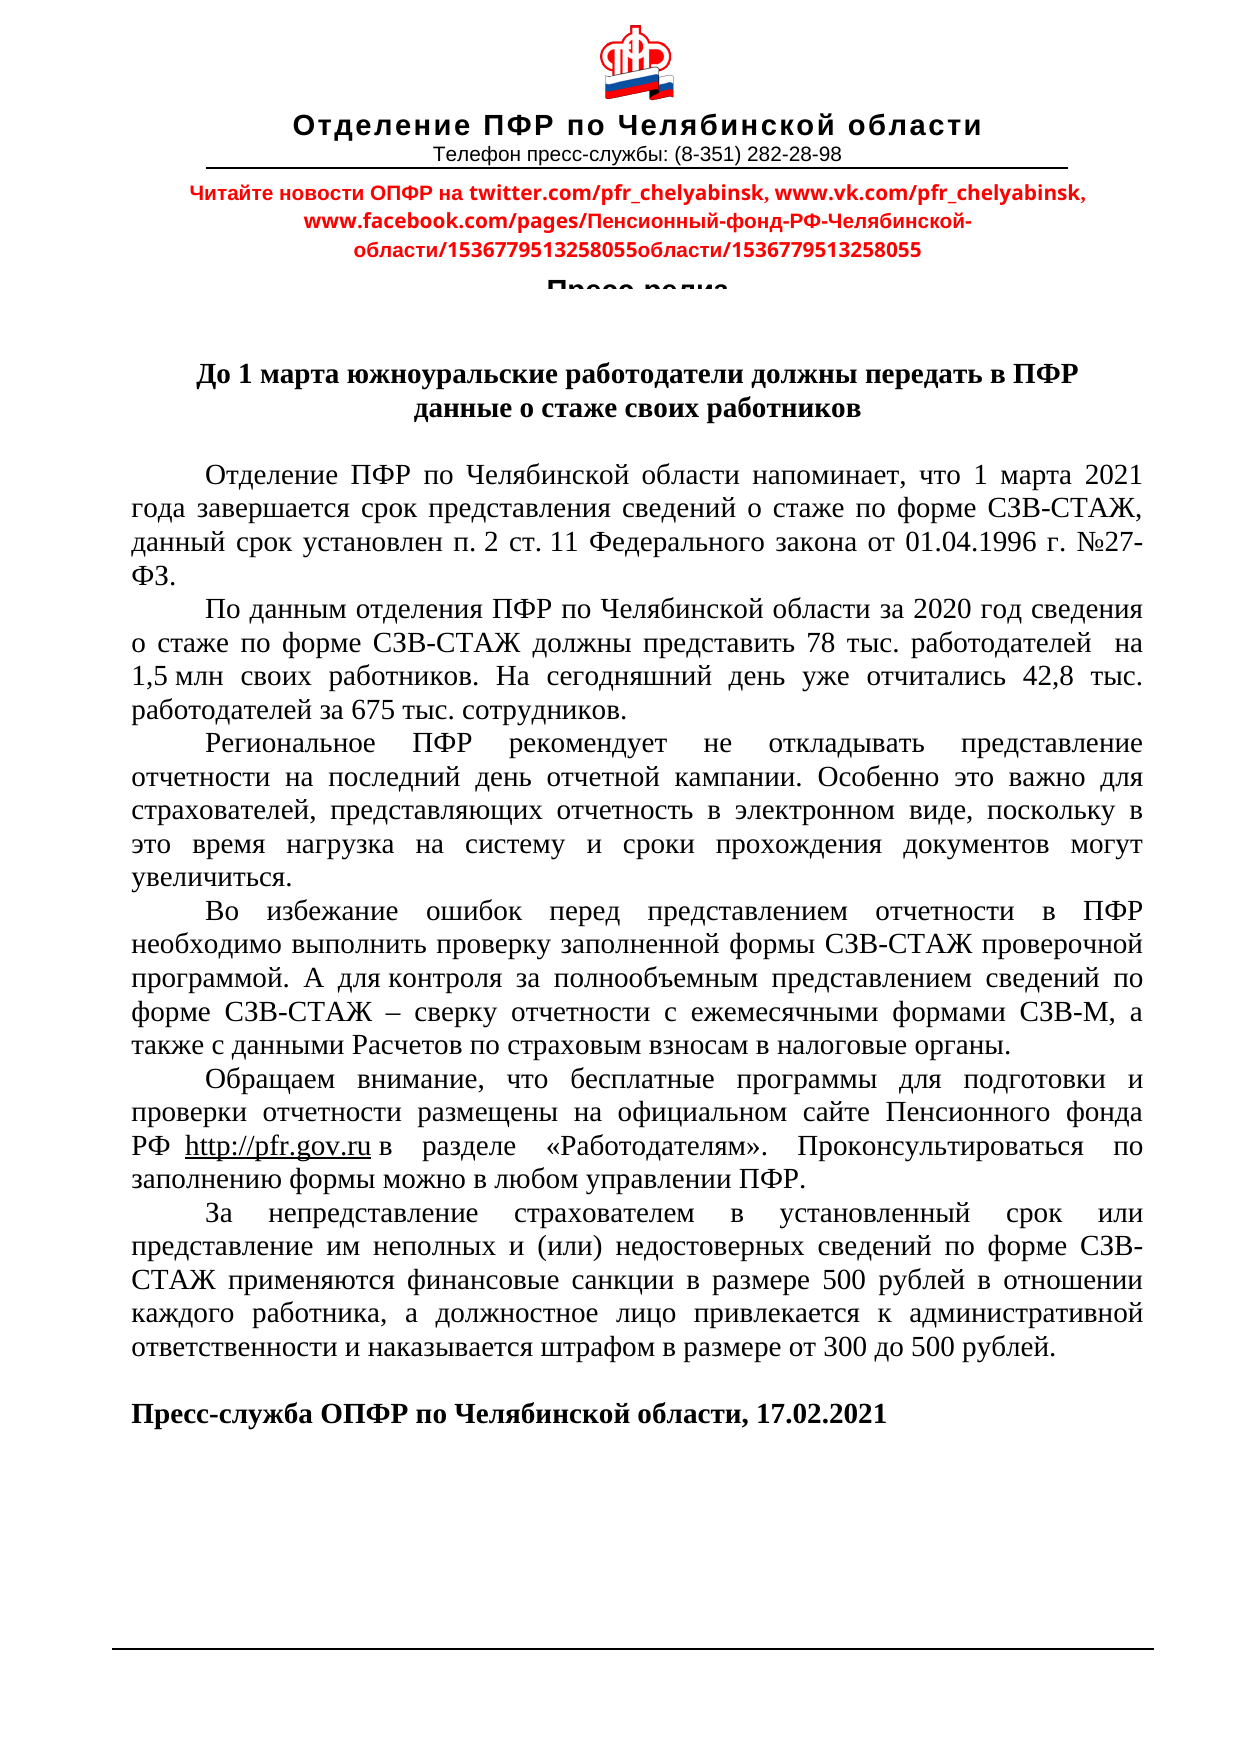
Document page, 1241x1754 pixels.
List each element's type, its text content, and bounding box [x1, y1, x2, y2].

text Региональное ПФР рекомендует не откладывать представление отчетности на последний день отчетной кампании. Особенно это важно для страхователей, представляющих отчетность в электронном виде, поскольку в это время нагрузка на систему и сроки прохождения документов могут увеличиться. [131, 725, 1144, 893]
text По данным отделения ПФР по Челябинской области за 2020 год сведения о стаже по форме СЗВ-СТАЖ должны представить 78 тыс. работодателей на 1,5 млн своих работников. На сегодняшний день уже отчитались 42,8 тыс. работодателей за 675 тыс. сотрудников. [131, 591, 1144, 725]
text За непредставление страхователем в установленный срок или представление им неполных и (или) недостоверных сведений по форме СЗВ-СТАЖ применяются финансовые санкции в размере 500 рублей в отношении каждого работника, а должностное лицо привлекается к административной ответственности и наказывается штрафом в размере от 300 до 500 рублей. [131, 1195, 1144, 1363]
text Отделение ПФР по Челябинской области напоминает, что 1 марта 2021 года завершается срок представления сведений о стаже по форме СЗВ-СТАЖ, данный срок установлен п. 2 ст. 11 Федерального закона от 01.04.1996 г. №27-ФЗ. [131, 457, 1144, 591]
subtitle До 1 марта южноуральские работодатели должны передать в ПФР [131, 356, 1144, 390]
text Во избежание ошибок перед представлением отчетности в ПФР необходимо выполнить проверку заполненной формы СЗВ-СТАЖ проверочной программой. А для контроля за полнообъемным представлением сведений по форме СЗВ-СТАЖ – сверку отчетности с ежемесячными формами СЗВ-М, а также с данными Расчетов по страховым взносам в налоговые органы. [131, 893, 1144, 1061]
picture [600, 25, 674, 101]
subtitle данные о стаже своих работников [131, 390, 1144, 423]
text Обращаем внимание, что бесплатные программы для подготовки и проверки отчетности размещены на официальном сайте Пенсионного фонда РФ http://pfr.gov.ru в разделе «Работодателям». Проконсультироваться по заполнению формы можно в любом управлении ПФР. [131, 1061, 1144, 1195]
text Пресс-служба ОПФР по Челябинской области, 17.02.2021 [131, 1396, 1144, 1430]
